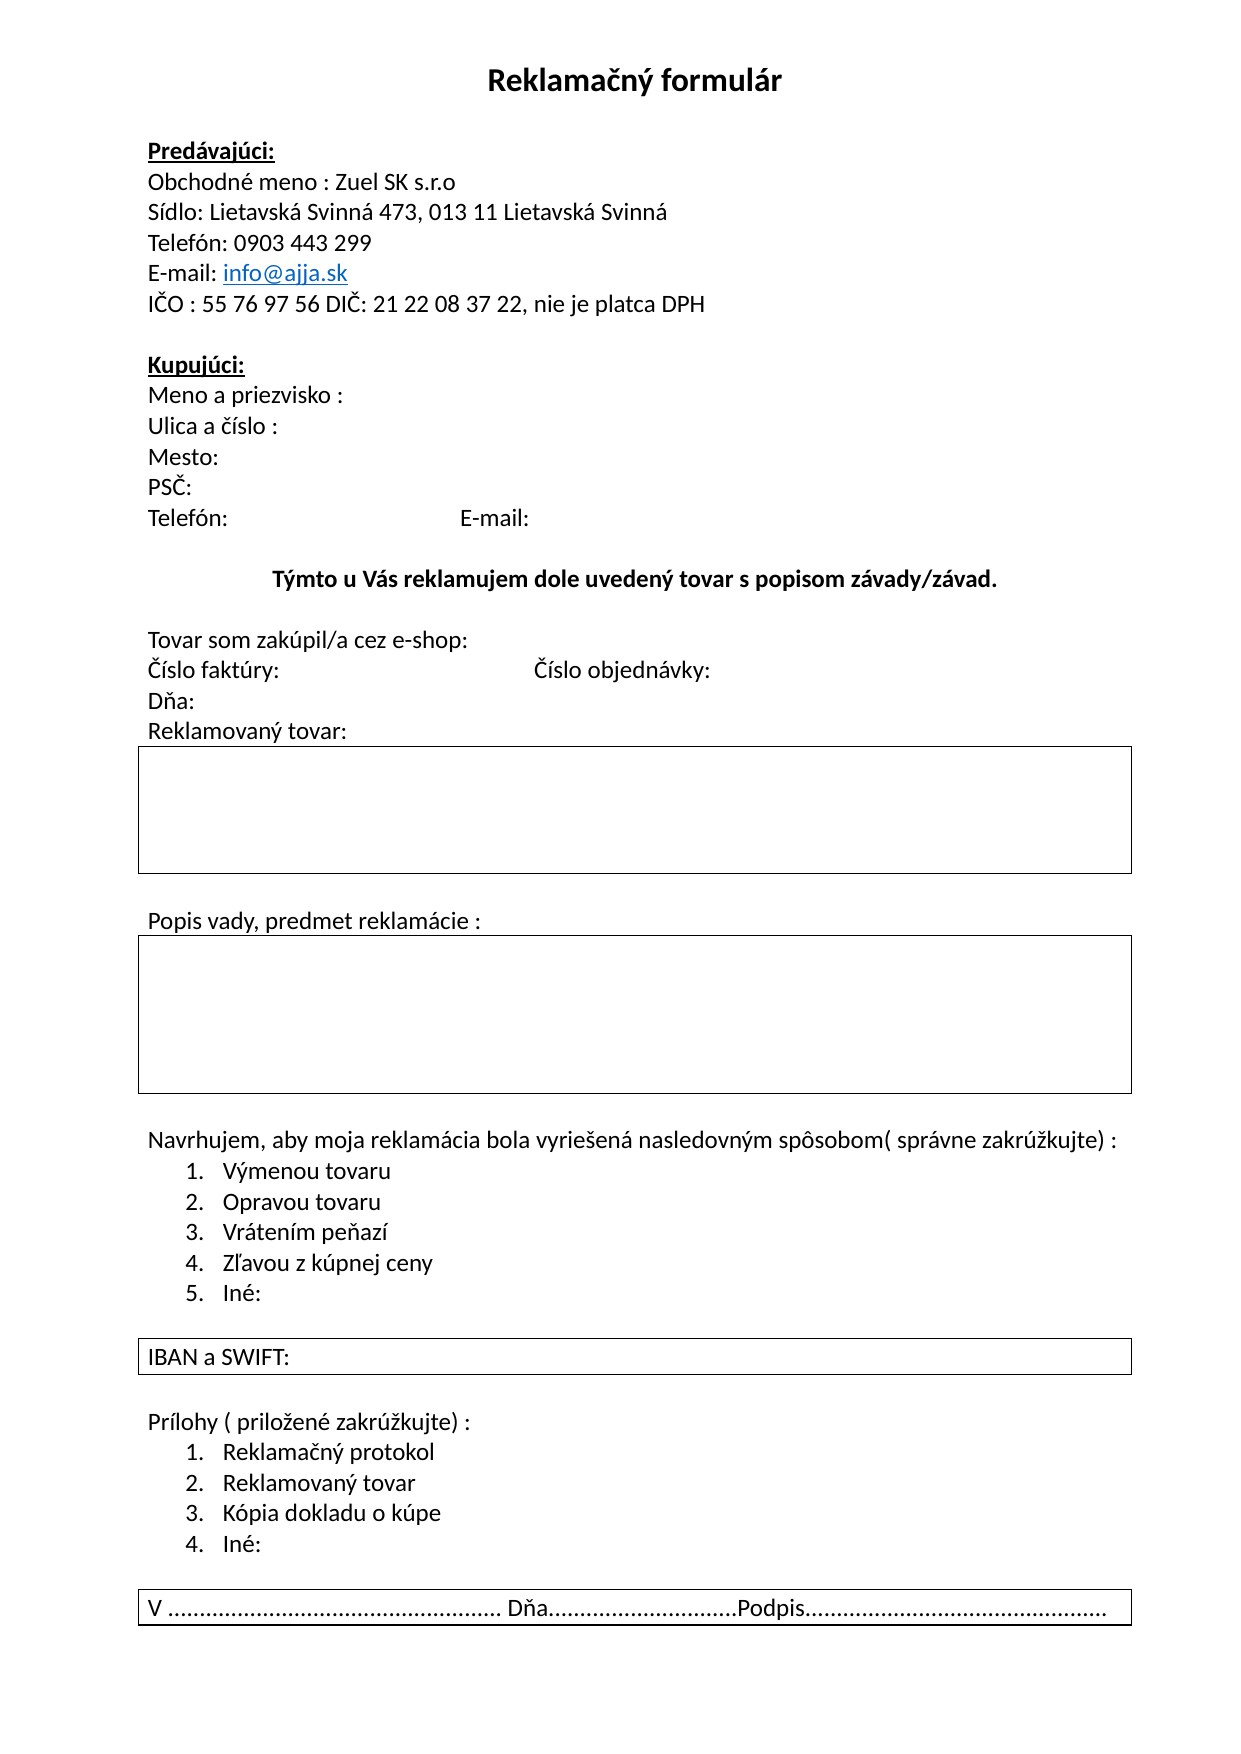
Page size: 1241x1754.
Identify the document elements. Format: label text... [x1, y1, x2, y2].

list Iné: [185, 1277, 1122, 1308]
list Opravou tovaru [185, 1186, 1122, 1216]
list Výmenou tovaru [185, 1155, 1122, 1186]
list Iné: [185, 1528, 1122, 1558]
text Mesto: [148, 441, 1122, 471]
text Meno a priezvisko : [148, 380, 1122, 410]
text Reklamovaný tovar: [148, 715, 1122, 746]
text Navrhujem, aby moja reklamácia bola vyriešená nasledovným spôsobom( správne zakrúžkujte) : [148, 1125, 1122, 1155]
text PSČ: [148, 471, 1122, 502]
text Dňa: [148, 685, 1122, 715]
list Zľavou z kúpnej ceny [185, 1247, 1122, 1277]
text Prílohy ( priložené zakrúžkujte) : [148, 1406, 1122, 1436]
text Číslo faktúry: Číslo objednávky: [148, 654, 1122, 685]
text Sídlo: Lietavská Svinná 473, 013 11 Lietavská Svinná [148, 197, 1122, 227]
list Reklamovaný tovar [185, 1467, 1122, 1497]
text IBAN a SWIFT: [139, 1339, 1131, 1374]
text Tovar som zakúpil/a cez e-shop: [148, 624, 1122, 654]
text Týmto u Vás reklamujem dole uvedený tovar s popisom závady/závad. [148, 563, 1122, 593]
text Telefón: 0903 443 299 [148, 227, 1122, 258]
text Kupujúci: [148, 349, 1122, 380]
text Ulica a číslo : [148, 410, 1122, 441]
text E-mail: info@ajja.sk [148, 258, 1122, 288]
text Popis vady, predmet reklamácie : [148, 905, 1122, 935]
text Predávajúci: [148, 136, 1122, 166]
text Telefón: E-mail: [148, 502, 1122, 532]
list Reklamačný protokol [185, 1436, 1122, 1467]
text IČO : 55 76 97 56 DIČ: 21 22 08 37 22, nie je platca DPH [148, 288, 1122, 319]
list Kópia dokladu o kúpe [185, 1497, 1122, 1528]
text Reklamačný formulár [148, 59, 1122, 100]
text Obchodné meno : Zuel SK s.r.o [148, 166, 1122, 197]
list Vrátením peňazí [185, 1216, 1122, 1247]
text V ..................................................... Dňa..............................Podpis................................................ [139, 1590, 1131, 1624]
